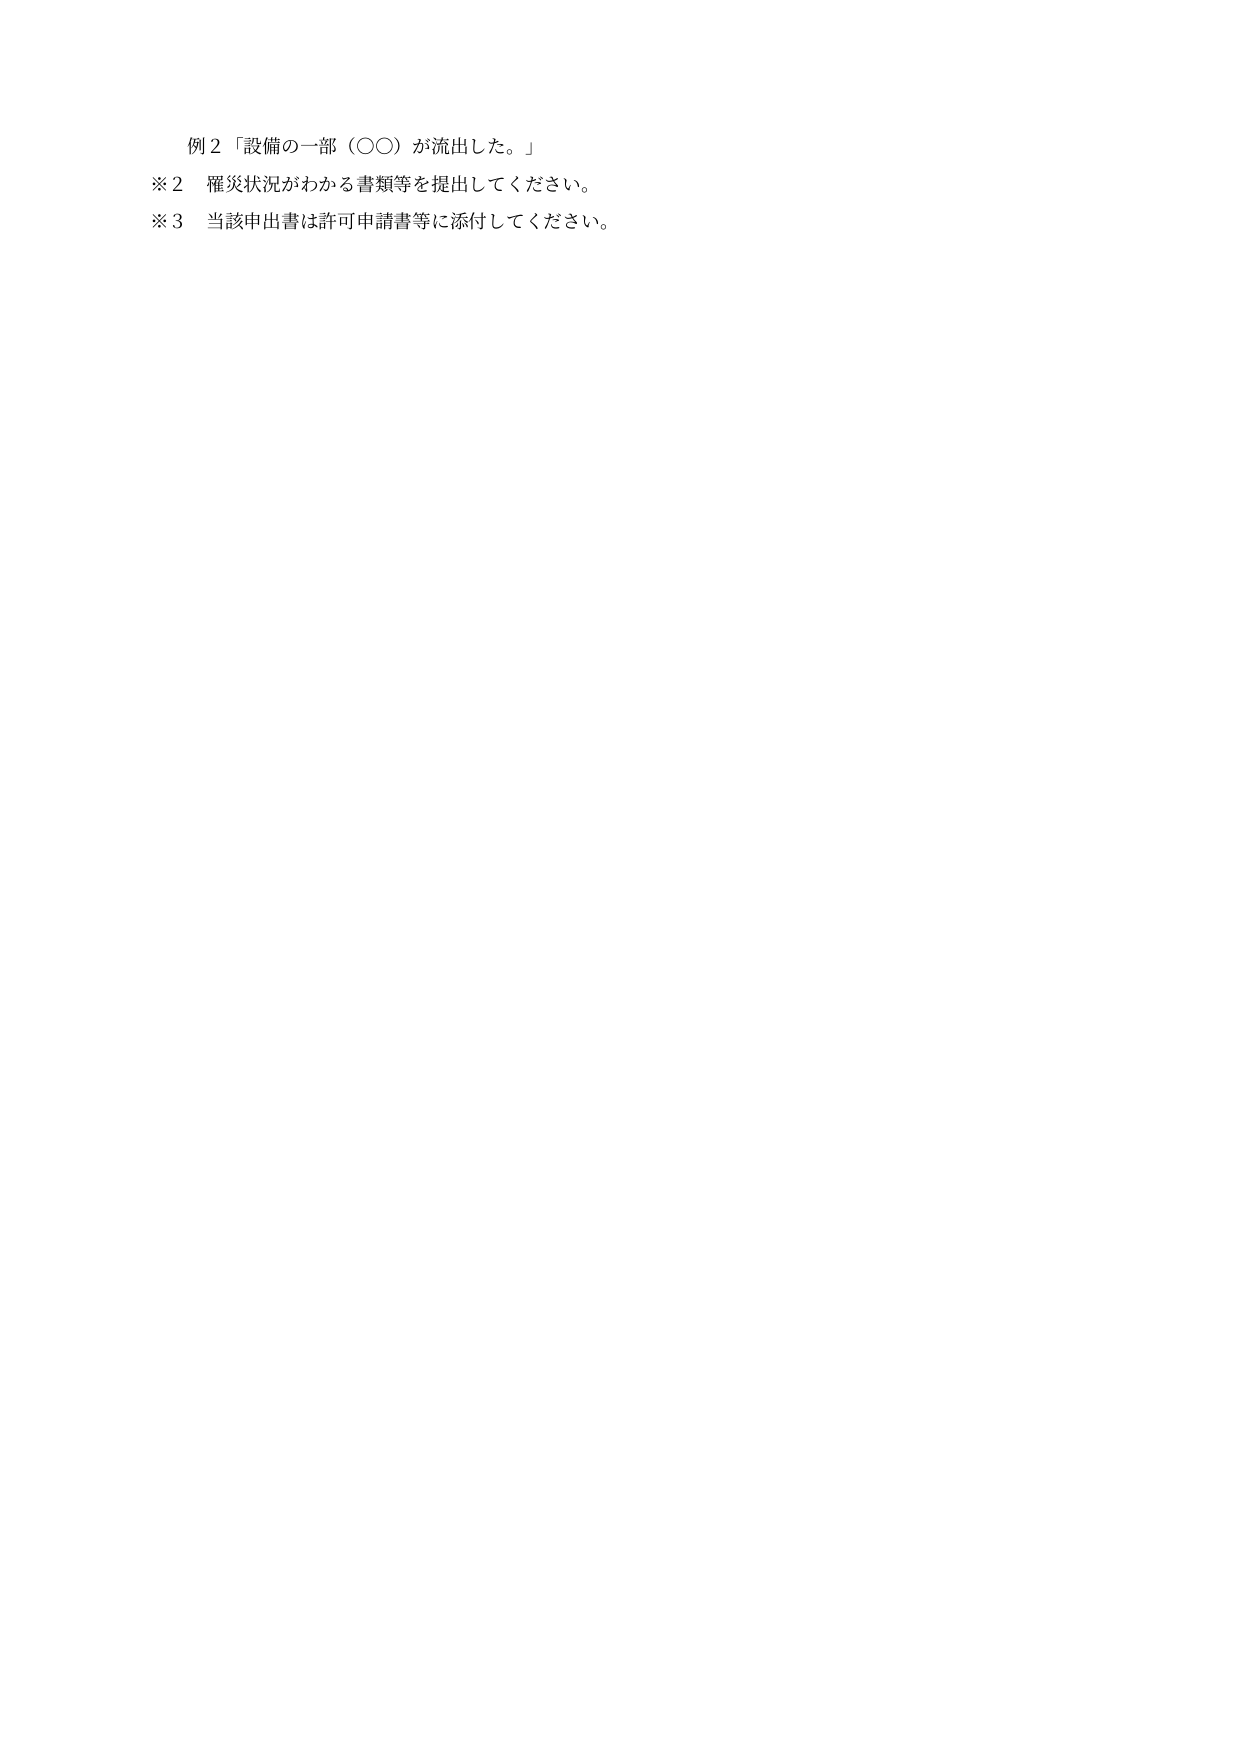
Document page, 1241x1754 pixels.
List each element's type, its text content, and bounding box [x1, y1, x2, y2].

text ※２ 罹災状況がわかる書類等を提出してください。 [112, 164, 1128, 202]
list 例２「設備の一部（○○）が流出した。」 [187, 127, 1128, 164]
text ※３ 当該申出書は許可申請書等に添付してください。 [112, 202, 1128, 239]
